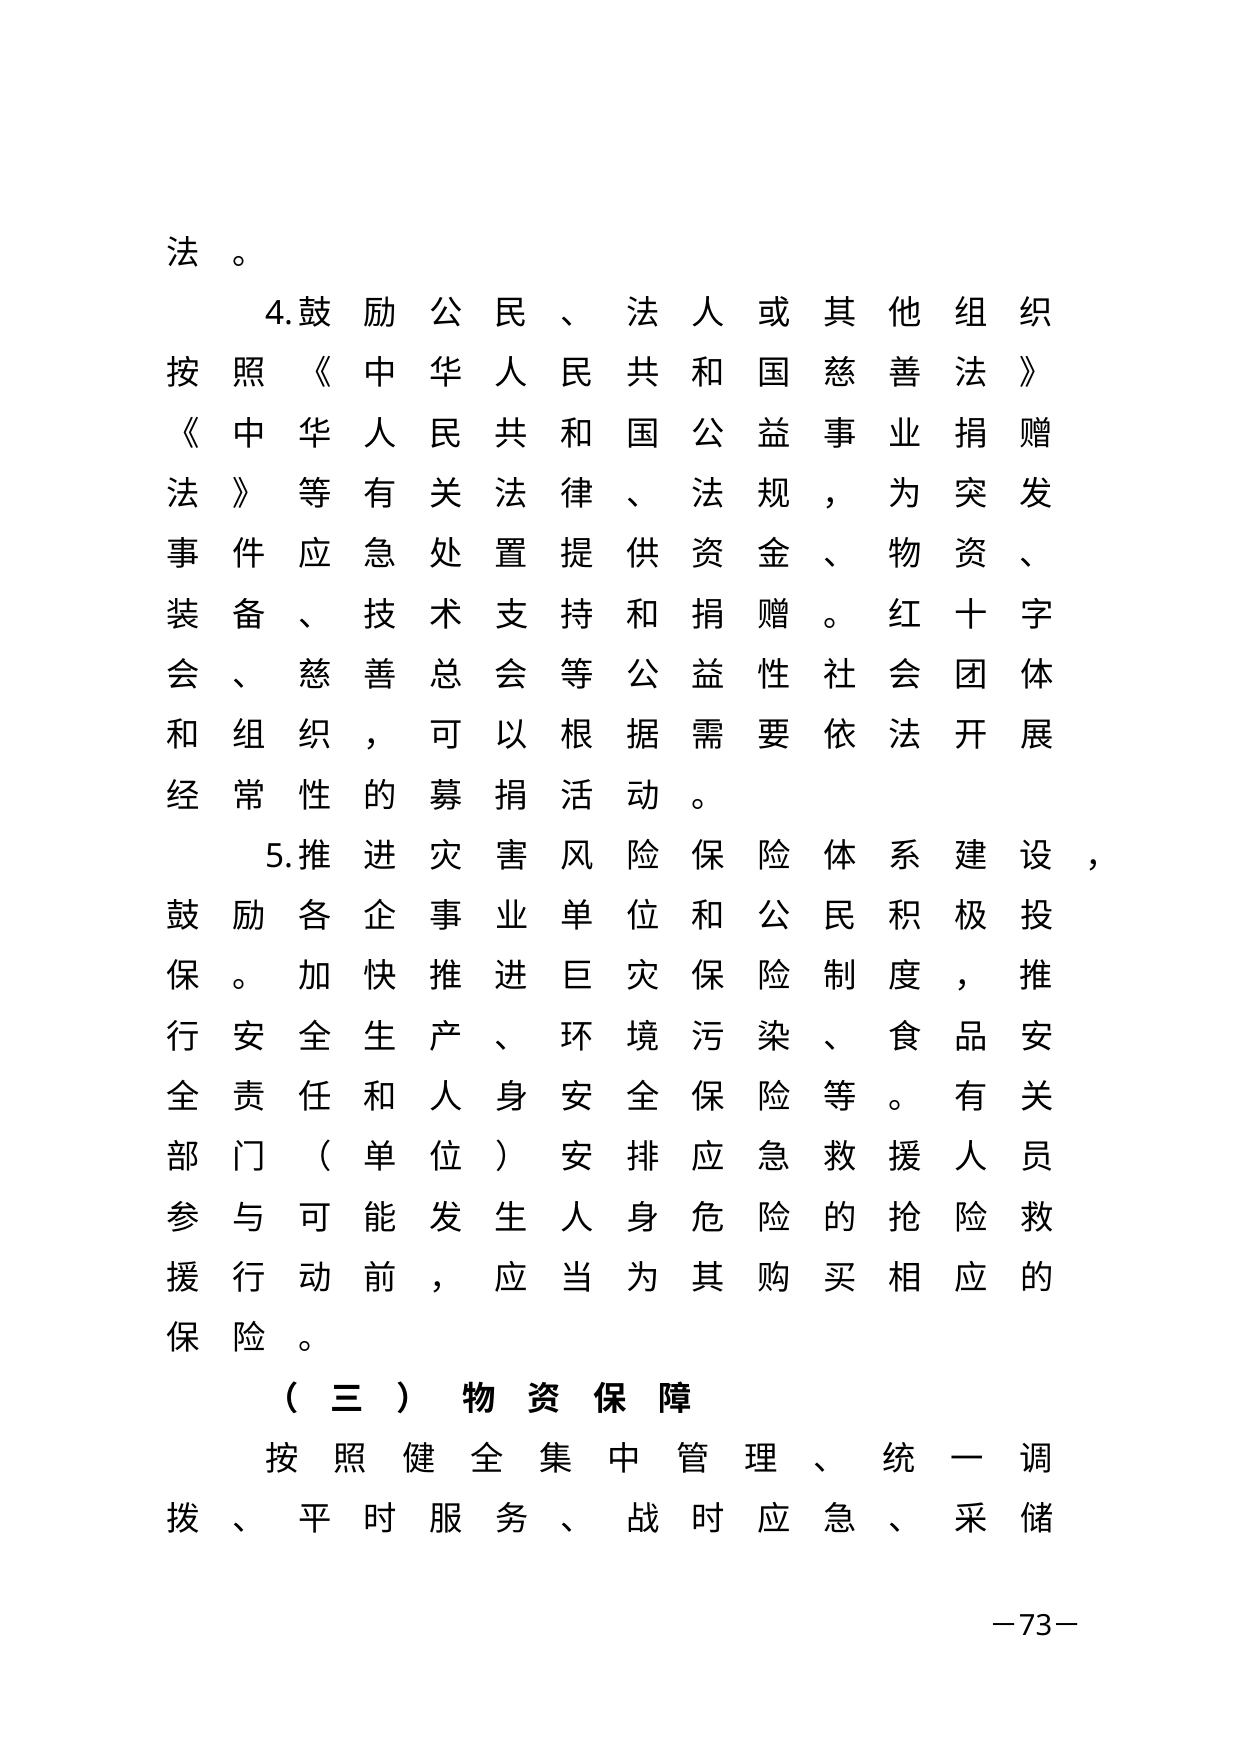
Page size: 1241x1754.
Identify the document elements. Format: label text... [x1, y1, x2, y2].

text 5.推进灾害风险保险体系建设，鼓励各企事业单位和公民积极投保。加快推进巨灾保险制度，推行安全生产、环境污染、食品安全责任和人身安全保险等。有关部门（单位）安排应急救援人员参与可能发生人身危险的抢险救援行动前，应当为其购买相应的保险。 [167, 823, 1085, 1365]
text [167, 1426, 1085, 1546]
text 4.鼓励公民、法人或其他组织按照《中华人民共和国慈善法》《中华人民共和国公益事业捐赠法》等有关法律、法规，为突发事件应急处置提供资金、物资、装备、技术支持和捐赠。红十字会、慈善总会等公益性社会团体和组织，可以根据需要依法开展经常性的募捐活动。 [167, 280, 1085, 823]
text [167, 219, 1085, 280]
subtitle （三）物资保障 [167, 1365, 1085, 1426]
